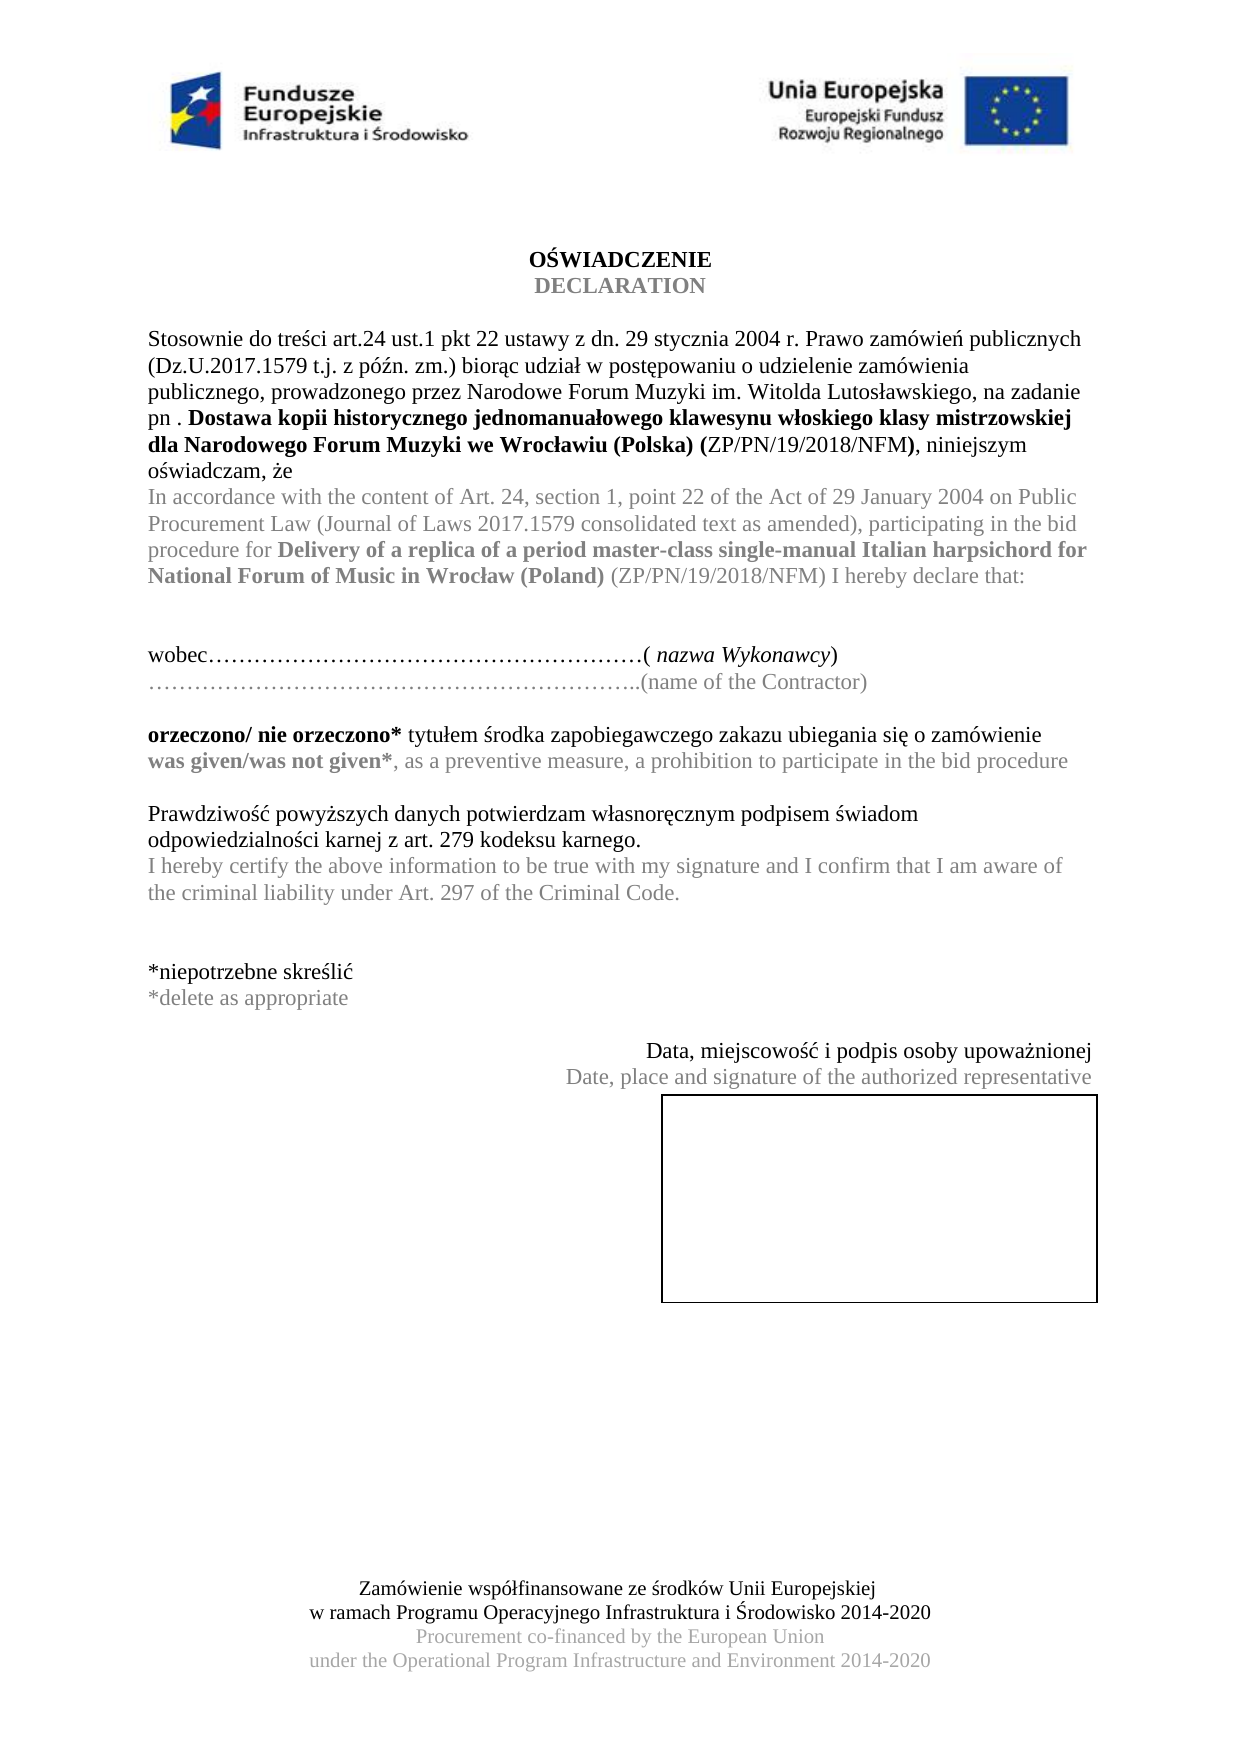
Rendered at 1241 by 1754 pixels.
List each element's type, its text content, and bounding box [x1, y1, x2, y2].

text Data, miejscowość i podpis osoby upoważnionej [148, 1037, 1092, 1063]
text DECLARATION [148, 273, 1092, 299]
text Prawdziwość powyższych danych potwierdzam własnoręcznym podpisem świadom odpowiedzialności karnej z art. 279 kodeksu karnego. I hereby certify the above information to be true with my signature and I confirm that I am aware of the criminal liability under Art. 297 of the Criminal Code. [148, 800, 1092, 905]
text orzeczono/ nie orzeczono* tytułem środka zapobiegawczego zakazu ubiegania się o zamówienie was given/was not given*, as a preventive measure, a prohibition to participate in the bid procedure [148, 721, 1092, 773]
text wobec…………………………………………………( nazwa Wykonawcy) ………………………………………………………..(name of the Contractor) [148, 642, 1092, 694]
picture [147, 53, 492, 168]
picture [747, 53, 1092, 168]
text *niepotrzebne skreślić *delete as appropriate [148, 958, 1092, 1011]
text Stosownie do treści art.24 ust.1 pkt 22 ustawy z dn. 29 stycznia 2004 r. Prawo zamówień publicznych (Dz.U.2017.1579 t.j. z późn. zm.) biorąc udział w postępowaniu o udzielenie zamówienia publicznego, prowadzonego przez Narodowe Forum Muzyki im. Witolda Lutosławskiego, na zadanie pn . Dostawa kopii historycznego jednomanuałowego klawesynu włoskiego klasy mistrzowskiej dla Narodowego Forum Muzyki we Wrocławiu (Polska) (ZP/PN/19/2018/NFM), niniejszym oświadczam, że In accordance with the content of Art. 24, section 1, point 22 of the Act of 29 January 2004 on Public Procurement Law (Journal of Laws 2017.1579 consolidated text as amended), participating in the bid procedure for Delivery of a replica of a period master-class single-manual Italian harpsichord for National Forum of Music in Wrocław (Poland) (ZP/PN/19/2018/NFM) I hereby declare that: [148, 325, 1092, 589]
text OŚWIADCZENIE [148, 246, 1092, 273]
text Date, place and signature of the authorized representative [148, 1063, 1092, 1089]
